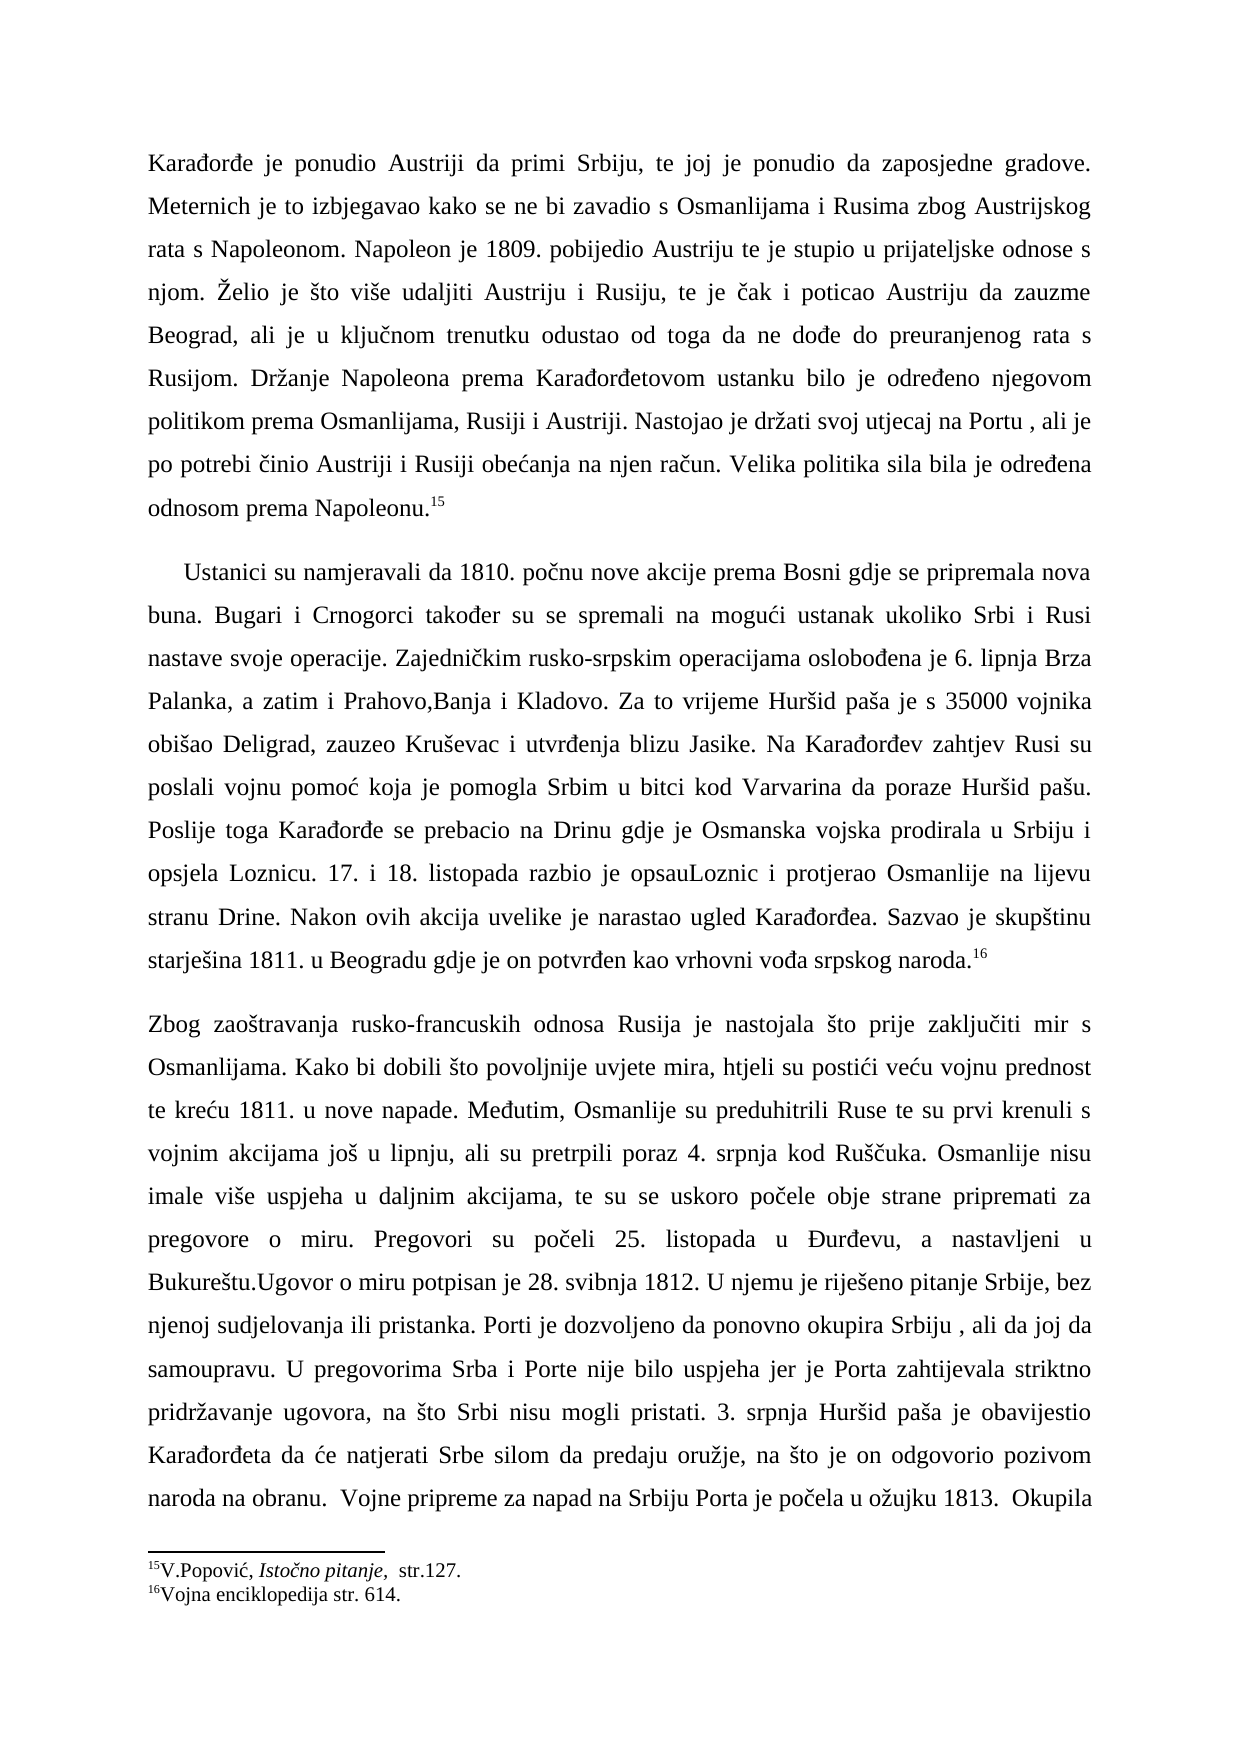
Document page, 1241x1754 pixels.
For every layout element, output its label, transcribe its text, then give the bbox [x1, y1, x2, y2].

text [148, 1009, 1093, 1512]
text Karađorđe je ponudio Austriji da primi Srbiju, te joj je ponudio da zaposjedne gradove. Meternich je to izbjegavao kako se ne bi zavadio s Osmanlijama i Rusima zbog Austrijskog rata s Napoleonom. Napoleon je 1809. pobijedio Austriju te je stupio u prijateljske odnose s njom. Želio je što više udaljiti Austriju i Rusiju, te je čak i poticao Austriju da zauzme Beograd, ali je u ključnom trenutku odustao od toga da ne dođe do preuranjenog rata s Rusijom. Držanje Napoleona prema Karađorđetovom ustanku bilo je određeno njegovom politikom prema Osmanlijama, Rusiji i Austriji. Nastojao je držati svoj utjecaj na Portu , ali je po potrebi činio Austriji i Rusiji obećanja na njen račun. Velika politika sila bila je određena odnosom prema Napoleonu. [148, 148, 1093, 521]
text Ustanici su namjeravali da 1810. počnu nove akcije prema Bosni gdje se pripremala nova buna. Bugari i Crnogorci također su se spremali na mogući ustanak ukoliko Srbi i Rusi nastave svoje operacije. Zajedničkim rusko-srpskim operacijama oslobođena je 6. lipnja Brza Palanka, a zatim i Prahovo,Banja i Kladovo. Za to vrijeme Huršid paša je s 35000 vojnika obišao Deligrad, zauzeo Kruševac i utvrđenja blizu Jasike. Na Karađorđev zahtjev Rusi su poslali vojnu pomoć koja je pomogla Srbim u bitci kod Varvarina da poraze Huršid pašu. Poslije toga Karađorđe se prebacio na Drinu gdje je Osmanska vojska prodirala u Srbiju i opsjela Loznicu. 17. i 18. listopada razbio je opsauLoznic i protjerao Osmanlije na lijevu stranu Drine. Nakon ovih akcija uvelike je narastao ugled Karađorđea. Sazvao je skupštinu starješina 1811. u Beogradu gdje je on potvrđen kao vrhovni vođa srpskog naroda. [148, 557, 1093, 973]
